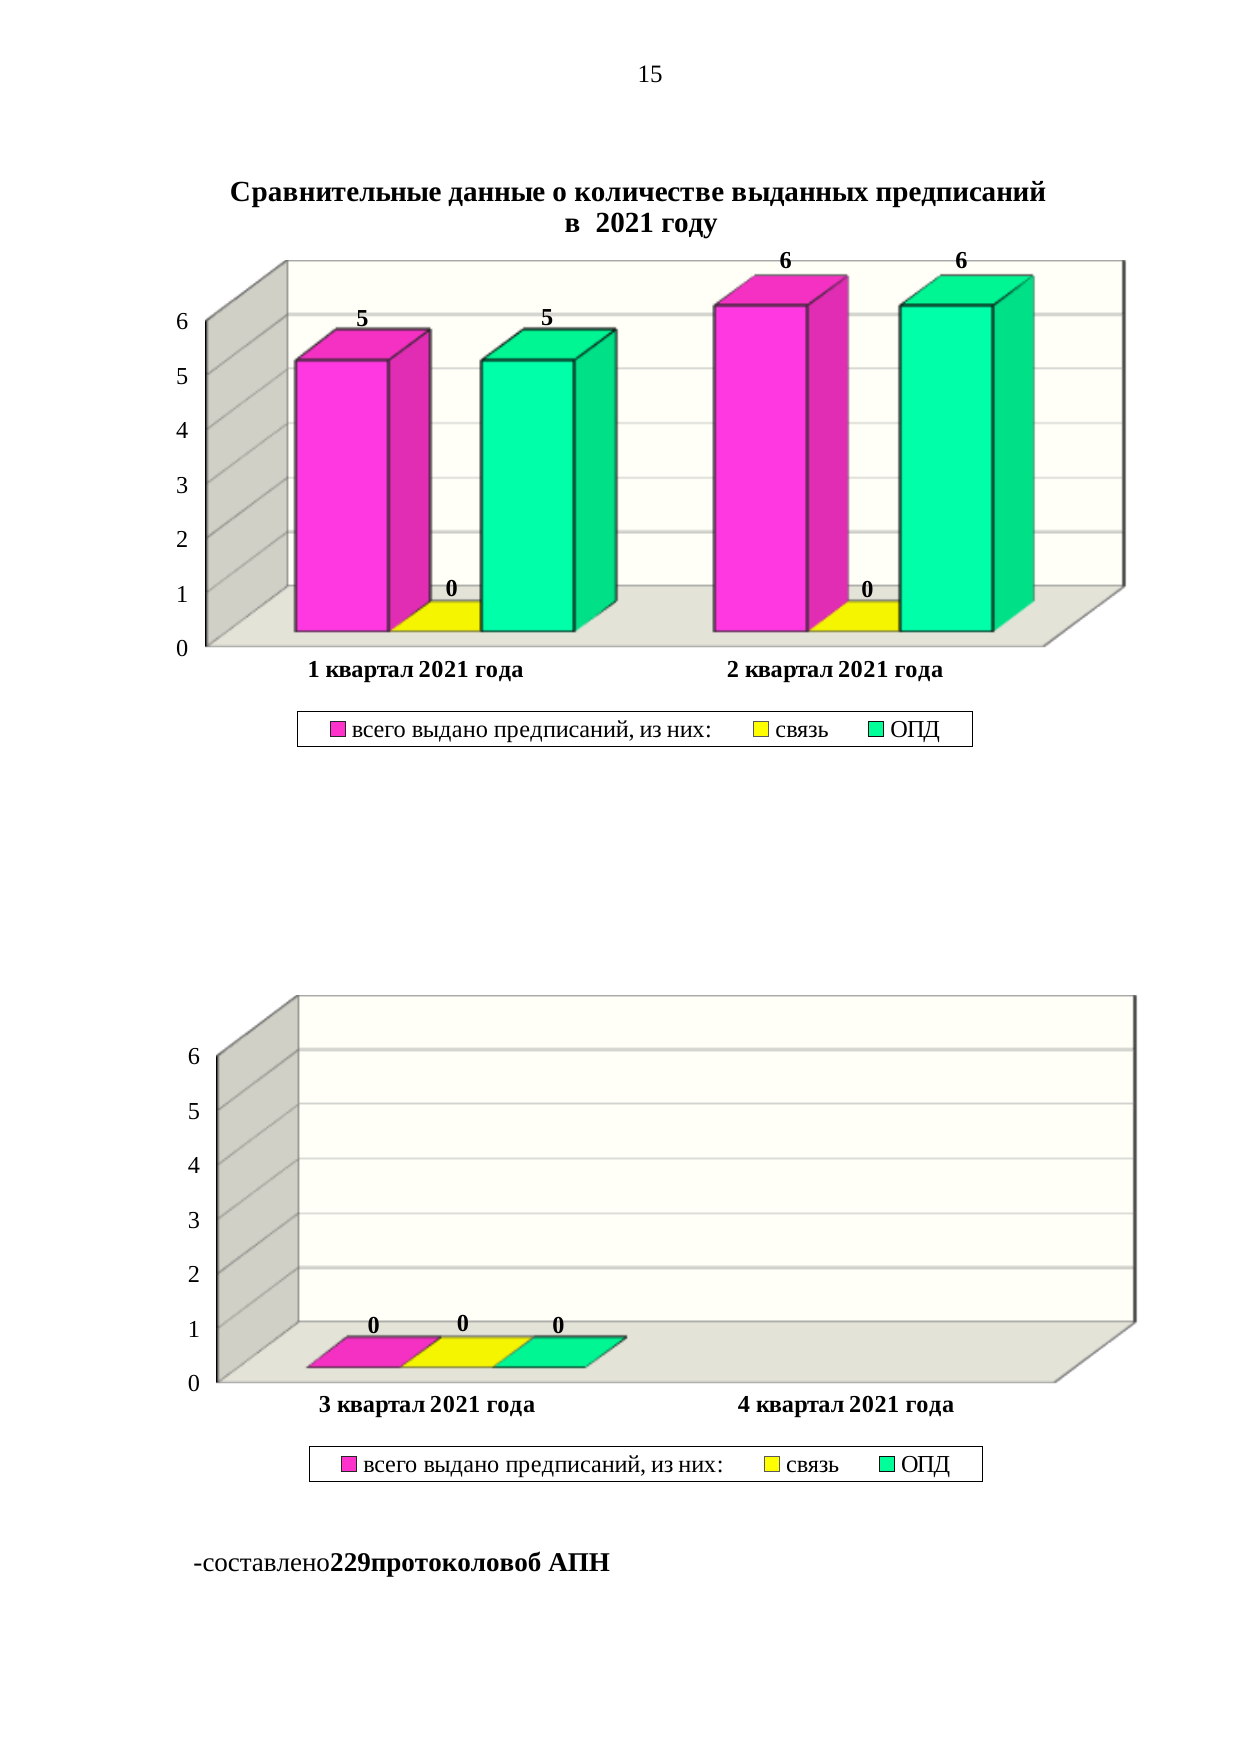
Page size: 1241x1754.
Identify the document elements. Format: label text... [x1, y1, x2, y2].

text -составлено229протоколовоб АПН [118, 1546, 1181, 1577]
